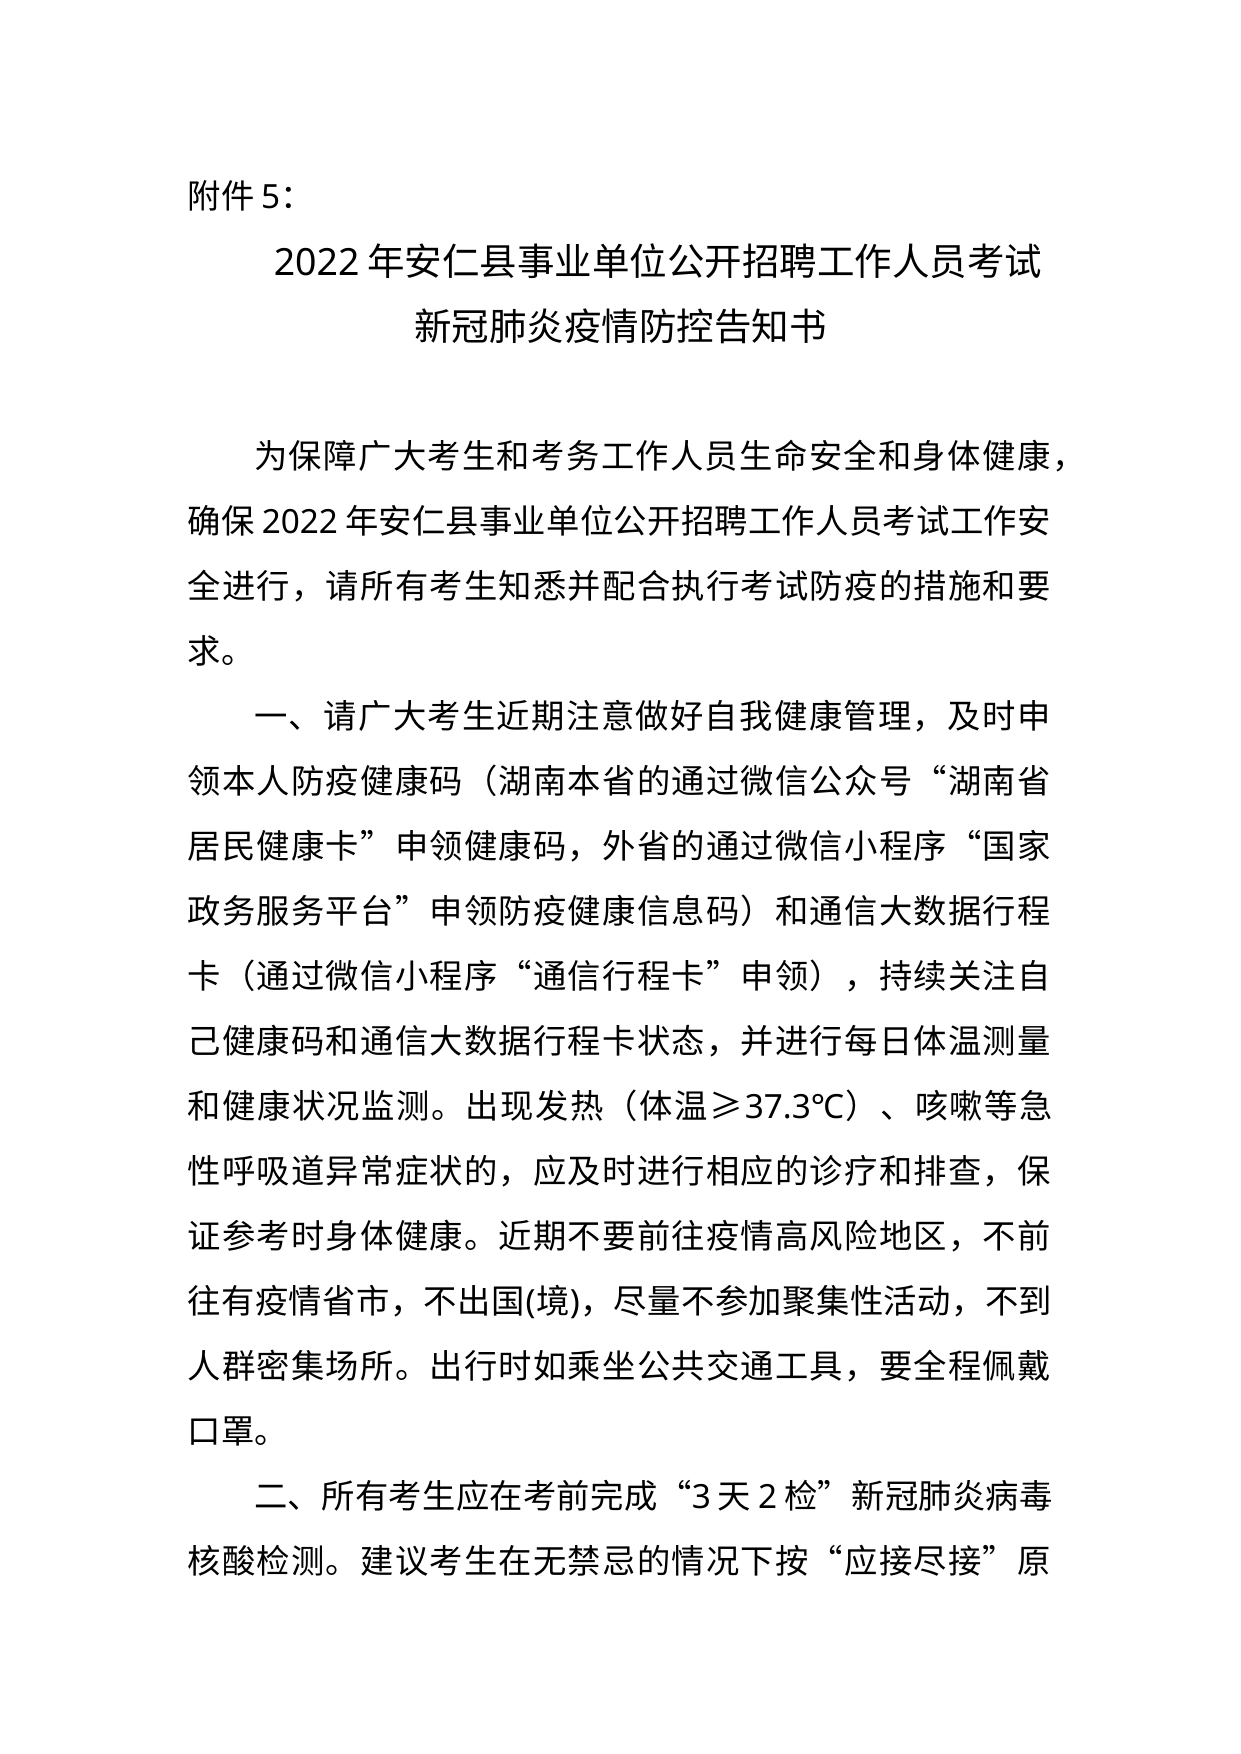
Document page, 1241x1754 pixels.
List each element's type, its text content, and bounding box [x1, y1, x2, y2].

text 2022年安仁县事业单位公开招聘工作人员考试新冠肺炎疫情防控告知书 [187, 227, 1053, 357]
text 为保障广大考生和考务工作人员生命安全和身体健康，确保2022年安仁县事业单位公开招聘工作人员考试工作安全进行，请所有考生知悉并配合执行考试防疫的措施和要求。 [187, 422, 1053, 682]
text 一、请广大考生近期注意做好自我健康管理，及时申领本人防疫健康码（湖南本省的通过微信公众号“湖南省居民健康卡”申领健康码，外省的通过微信小程序“国家政务服务平台”申领防疫健康信息码）和通信大数据行程卡（通过微信小程序“通信行程卡”申领），持续关注自己健康码和通信大数据行程卡状态，并进行每日体温测量和健康状况监测。出现发热（体温≥37.3℃）、咳嗽等急性呼吸道异常症状的，应及时进行相应的诊疗和排查，保证参考时身体健康。近期不要前往疫情高风险地区，不前往有疫情省市，不出国(境)，尽量不参加聚集性活动，不到人群密集场所。出行时如乘坐公共交通工具，要全程佩戴口罩。 [187, 682, 1053, 1462]
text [187, 1462, 1053, 1592]
text 附件5： [187, 162, 1053, 227]
